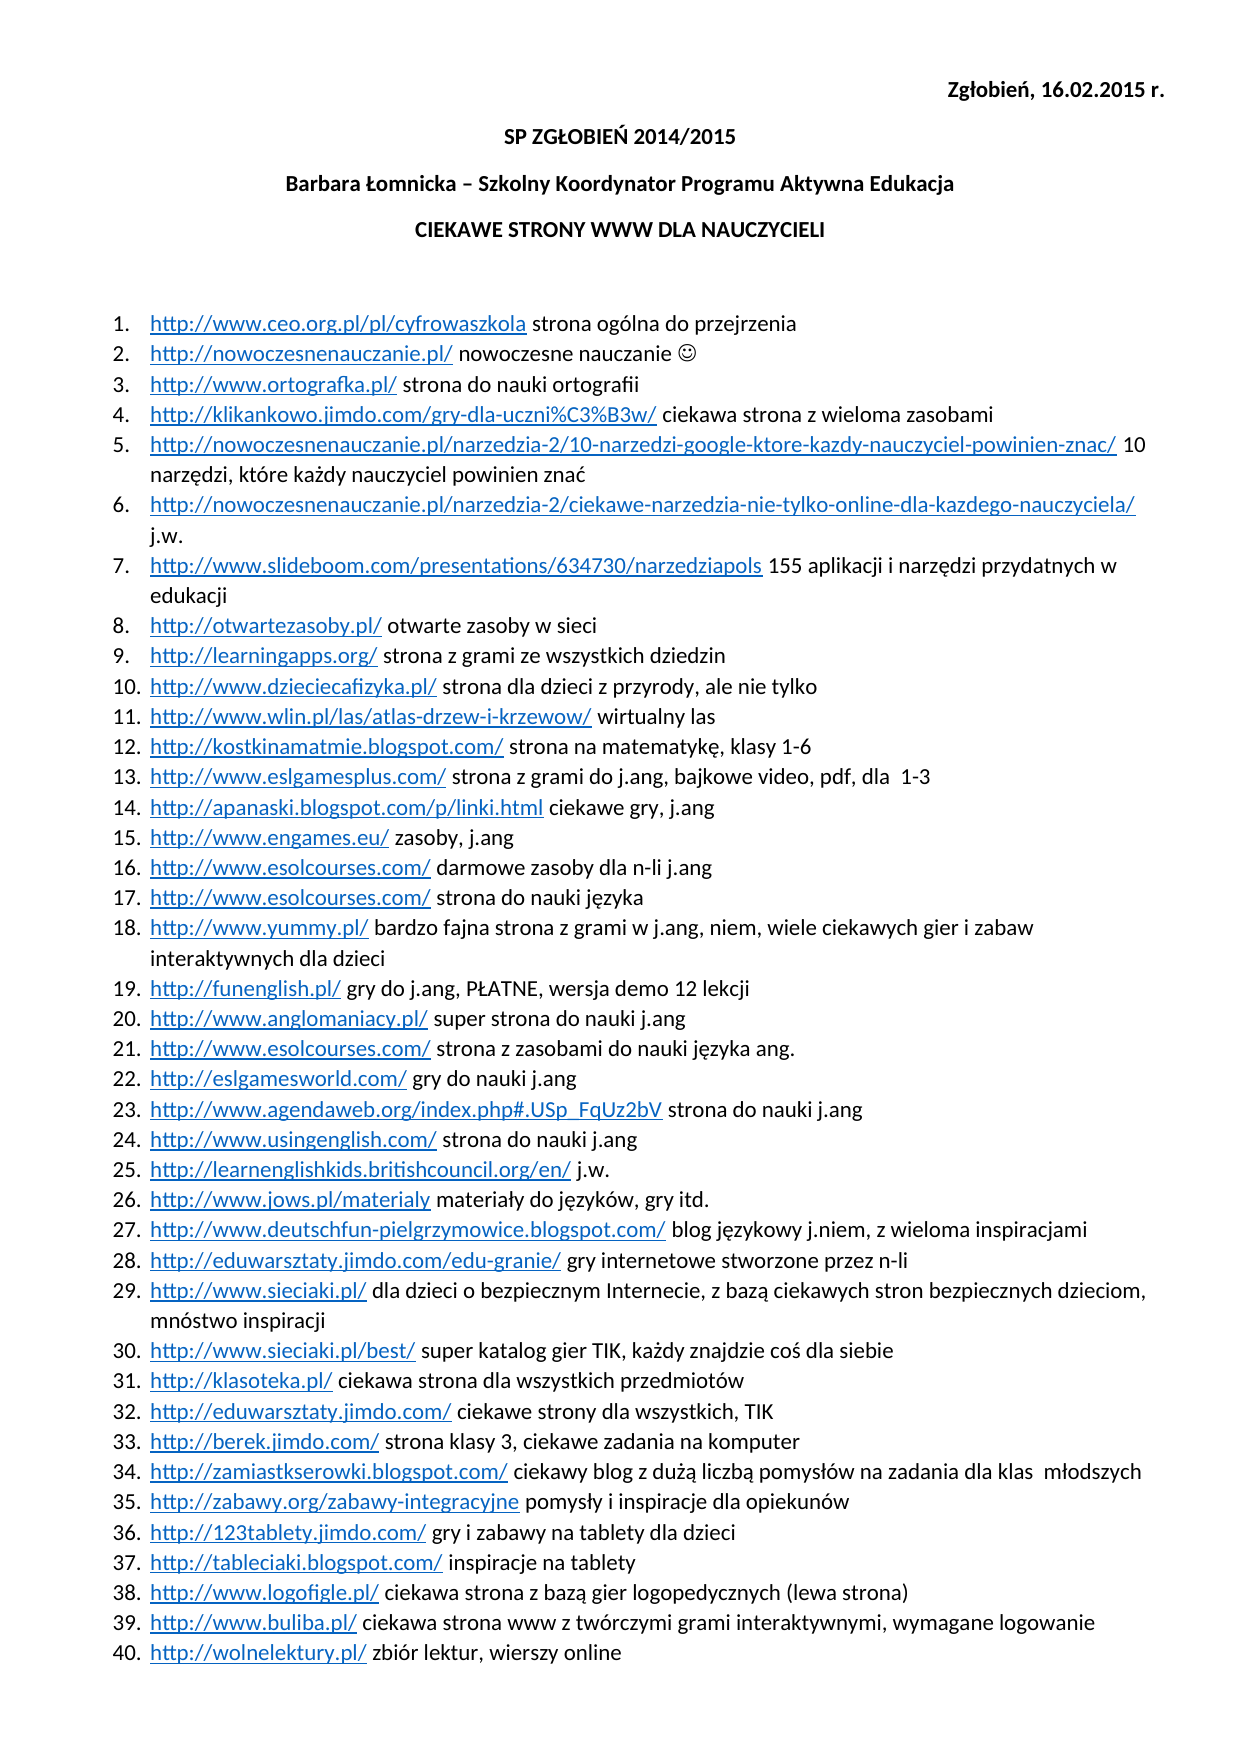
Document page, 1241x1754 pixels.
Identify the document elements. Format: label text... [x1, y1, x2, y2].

text Zgłobień, 16.02.2015 r. [75, 75, 1165, 103]
list http://nowoczesnenauczanie.pl/narzedzia-2/ciekawe-narzedzia-nie-tylko-online-dla-kazdego-nauczyciela/ j.w. [112, 491, 1165, 549]
list http://www.anglomaniacy.pl/ super strona do nauki j.ang [112, 1004, 1165, 1032]
list http://www.deutschfun-pielgrzymowice.blogspot.com/ blog językowy j.niem, z wieloma inspiracjami [112, 1216, 1165, 1244]
list http://klasoteka.pl/ ciekawa strona dla wszystkich przedmiotów [112, 1367, 1165, 1395]
list http://123tablety.jimdo.com/ gry i zabawy na tablety dla dzieci [112, 1518, 1165, 1546]
list http://funenglish.pl/ gry do j.ang, PŁATNE, wersja demo 12 lekcji [112, 974, 1165, 1002]
list http://klikankowo.jimdo.com/gry-dla-uczni%C3%B3w/ ciekawa strona z wieloma zasobami [112, 400, 1165, 428]
list http://www.esolcourses.com/ darmowe zasoby dla n-li j.ang [112, 853, 1165, 881]
list http://zamiastkserowki.blogspot.com/ ciekawy blog z dużą liczbą pomysłów na zadania dla klas młodszych [112, 1457, 1165, 1485]
list http://www.engames.eu/ zasoby, j.ang [112, 823, 1165, 851]
list http://www.agendaweb.org/index.php#.USp_FqUz2bV strona do nauki j.ang [112, 1095, 1165, 1123]
list http://learningapps.org/ strona z grami ze wszystkich dziedzin [112, 642, 1165, 670]
list http://www.wlin.pl/las/atlas-drzew-i-krzewow/ wirtualny las [112, 702, 1165, 730]
text Barbara Łomnicka – Szkolny Koordynator Programu Aktywna Edukacja [75, 169, 1165, 197]
list http://zabawy.org/zabawy-integracyjne pomysły i inspiracje dla opiekunów [112, 1487, 1165, 1516]
text CIEKAWE STRONY WWW DLA NAUCZYCIELI [75, 216, 1165, 244]
list http://www.jows.pl/materialy materiały do języków, gry itd. [112, 1185, 1165, 1213]
list http://www.buliba.pl/ ciekawa strona www z twórczymi grami interaktywnymi, wymagane logowanie [112, 1608, 1165, 1636]
list http://nowoczesnenauczanie.pl/ nowoczesne nauczanie [112, 339, 1165, 368]
list http://www.esolcourses.com/ strona z zasobami do nauki języka ang. [112, 1034, 1165, 1062]
list http://www.ortografka.pl/ strona do nauki ortografii [112, 370, 1165, 398]
list http://eslgamesworld.com/ gry do nauki j.ang [112, 1064, 1165, 1093]
list http://eduwarsztaty.jimdo.com/edu-granie/ gry internetowe stworzone przez n-li [112, 1246, 1165, 1274]
list http://www.logofigle.pl/ ciekawa strona z bazą gier logopedycznych (lewa strona) [112, 1578, 1165, 1606]
list http://tableciaki.blogspot.com/ inspiracje na tablety [112, 1548, 1165, 1576]
list http://apanaski.blogspot.com/p/linki.html ciekawe gry, j.ang [112, 793, 1165, 821]
list http://otwartezasoby.pl/ otwarte zasoby w sieci [112, 611, 1165, 639]
list http://eduwarsztaty.jimdo.com/ ciekawe strony dla wszystkich, TIK [112, 1397, 1165, 1425]
list http://berek.jimdo.com/ strona klasy 3, ciekawe zadania na komputer [112, 1427, 1165, 1455]
list http://learnenglishkids.britishcouncil.org/en/ j.w. [112, 1155, 1165, 1183]
list http://www.dzieciecafizyka.pl/ strona dla dzieci z przyrody, ale nie tylko [112, 672, 1165, 700]
list http://www.sieciaki.pl/best/ super katalog gier TIK, każdy znajdzie coś dla siebie [112, 1336, 1165, 1364]
list http://kostkinamatmie.blogspot.com/ strona na matematykę, klasy 1-6 [112, 732, 1165, 760]
list http://www.yummy.pl/ bardzo fajna strona z grami w j.ang, niem, wiele ciekawych gier i zabaw interaktywnych dla dzieci [112, 913, 1165, 972]
list http://www.esolcourses.com/ strona do nauki języka [112, 883, 1165, 911]
text SP ZGŁOBIEŃ 2014/2015 [75, 122, 1165, 150]
list http://www.eslgamesplus.com/ strona z grami do j.ang, bajkowe video, pdf, dla 1-3 [112, 762, 1165, 791]
list http://wolnelektury.pl/ zbiór lektur, wierszy online [112, 1638, 1165, 1667]
list http://www.ceo.org.pl/pl/cyfrowaszkola strona ogólna do przejrzenia [112, 309, 1165, 337]
list http://www.sieciaki.pl/ dla dzieci o bezpiecznym Internecie, z bazą ciekawych stron bezpiecznych dzieciom, mnóstwo inspiracji [112, 1276, 1165, 1334]
list http://www.usingenglish.com/ strona do nauki j.ang [112, 1125, 1165, 1153]
list http://www.slideboom.com/presentations/634730/narzedziapols 155 aplikacji i narzędzi przydatnych w edukacji [112, 551, 1165, 609]
list http://nowoczesnenauczanie.pl/narzedzia-2/10-narzedzi-google-ktore-kazdy-nauczyciel-powinien-znac/ 10 narzędzi, które każdy nauczyciel powinien znać [112, 430, 1165, 488]
